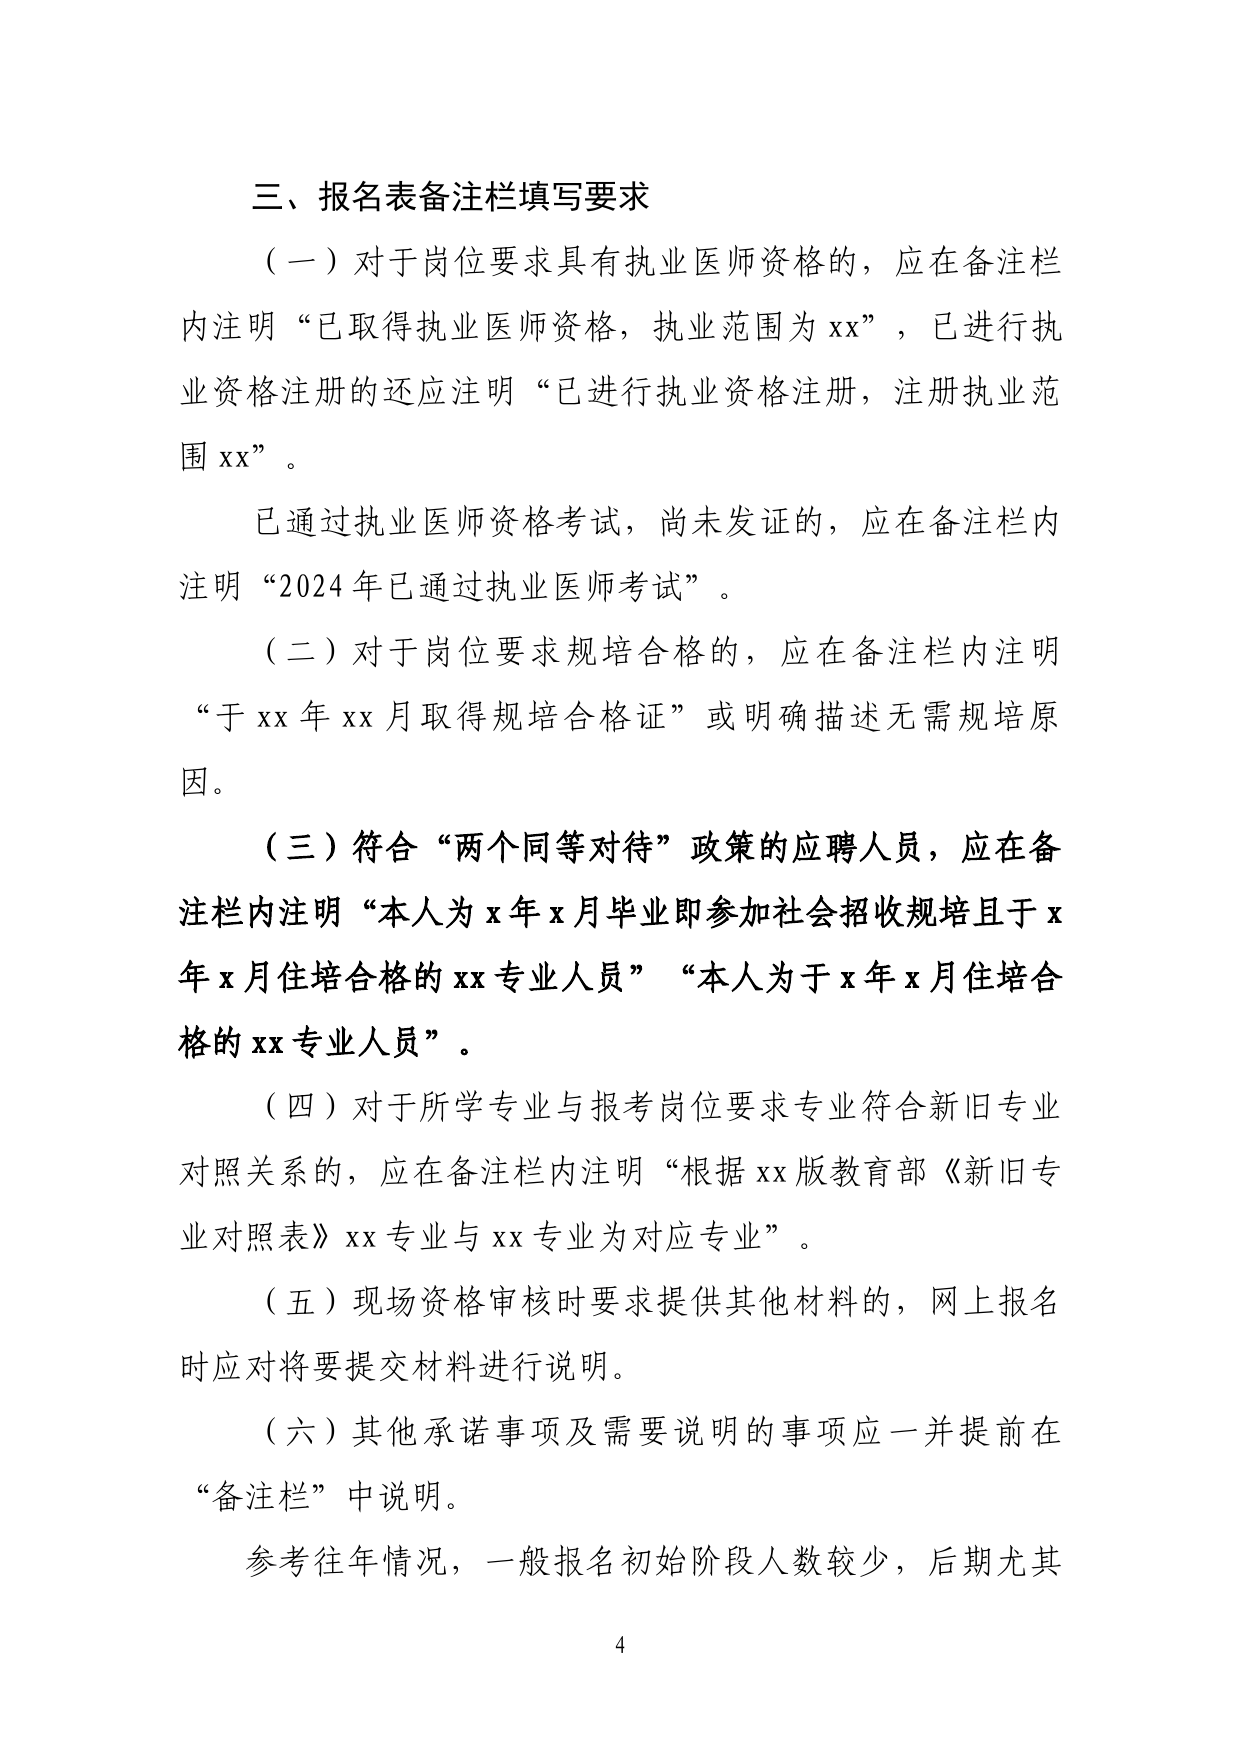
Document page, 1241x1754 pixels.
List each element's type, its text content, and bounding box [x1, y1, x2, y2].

list 现场资格审核时要求提供其他材料的，网上报名时应对将要提交材料进行说明。 [177, 1267, 1063, 1397]
text （一）对于岗位要求具有执业医师资格的，应在备注栏内注明“已取得执业医师资格，执业范围为xx”，已进行执业资格注册的还应注明“已进行执业资格注册，注册执业范围xx”。 [177, 227, 1063, 487]
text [177, 1527, 1063, 1592]
text 已通过执业医师资格考试，尚未发证的，应在备注栏内注明“2024年已通过执业医师考试”。 [177, 487, 1063, 617]
list 对于岗位要求规培合格的，应在备注栏内注明“于xx年xx月取得规培合格证”或明确描述无需规培原因。 [177, 617, 1063, 812]
text 三、报名表备注栏填写要求 [177, 162, 1063, 227]
list 符合“两个同等对待”政策的应聘人员，应在备注栏内注明“本人为x年x月毕业即参加社会招收规培且于x年x月住培合格的xx专业人员”“本人为于x年x月住培合格的xx专业人员”。 [177, 812, 1063, 1072]
list 其他承诺事项及需要说明的事项应一并提前在“备注栏”中说明。 [177, 1397, 1063, 1527]
list 对于所学专业与报考岗位要求专业符合新旧专业对照关系的，应在备注栏内注明“根据xx版教育部《新旧专业对照表》xx专业与xx专业为对应专业”。 [177, 1072, 1063, 1267]
